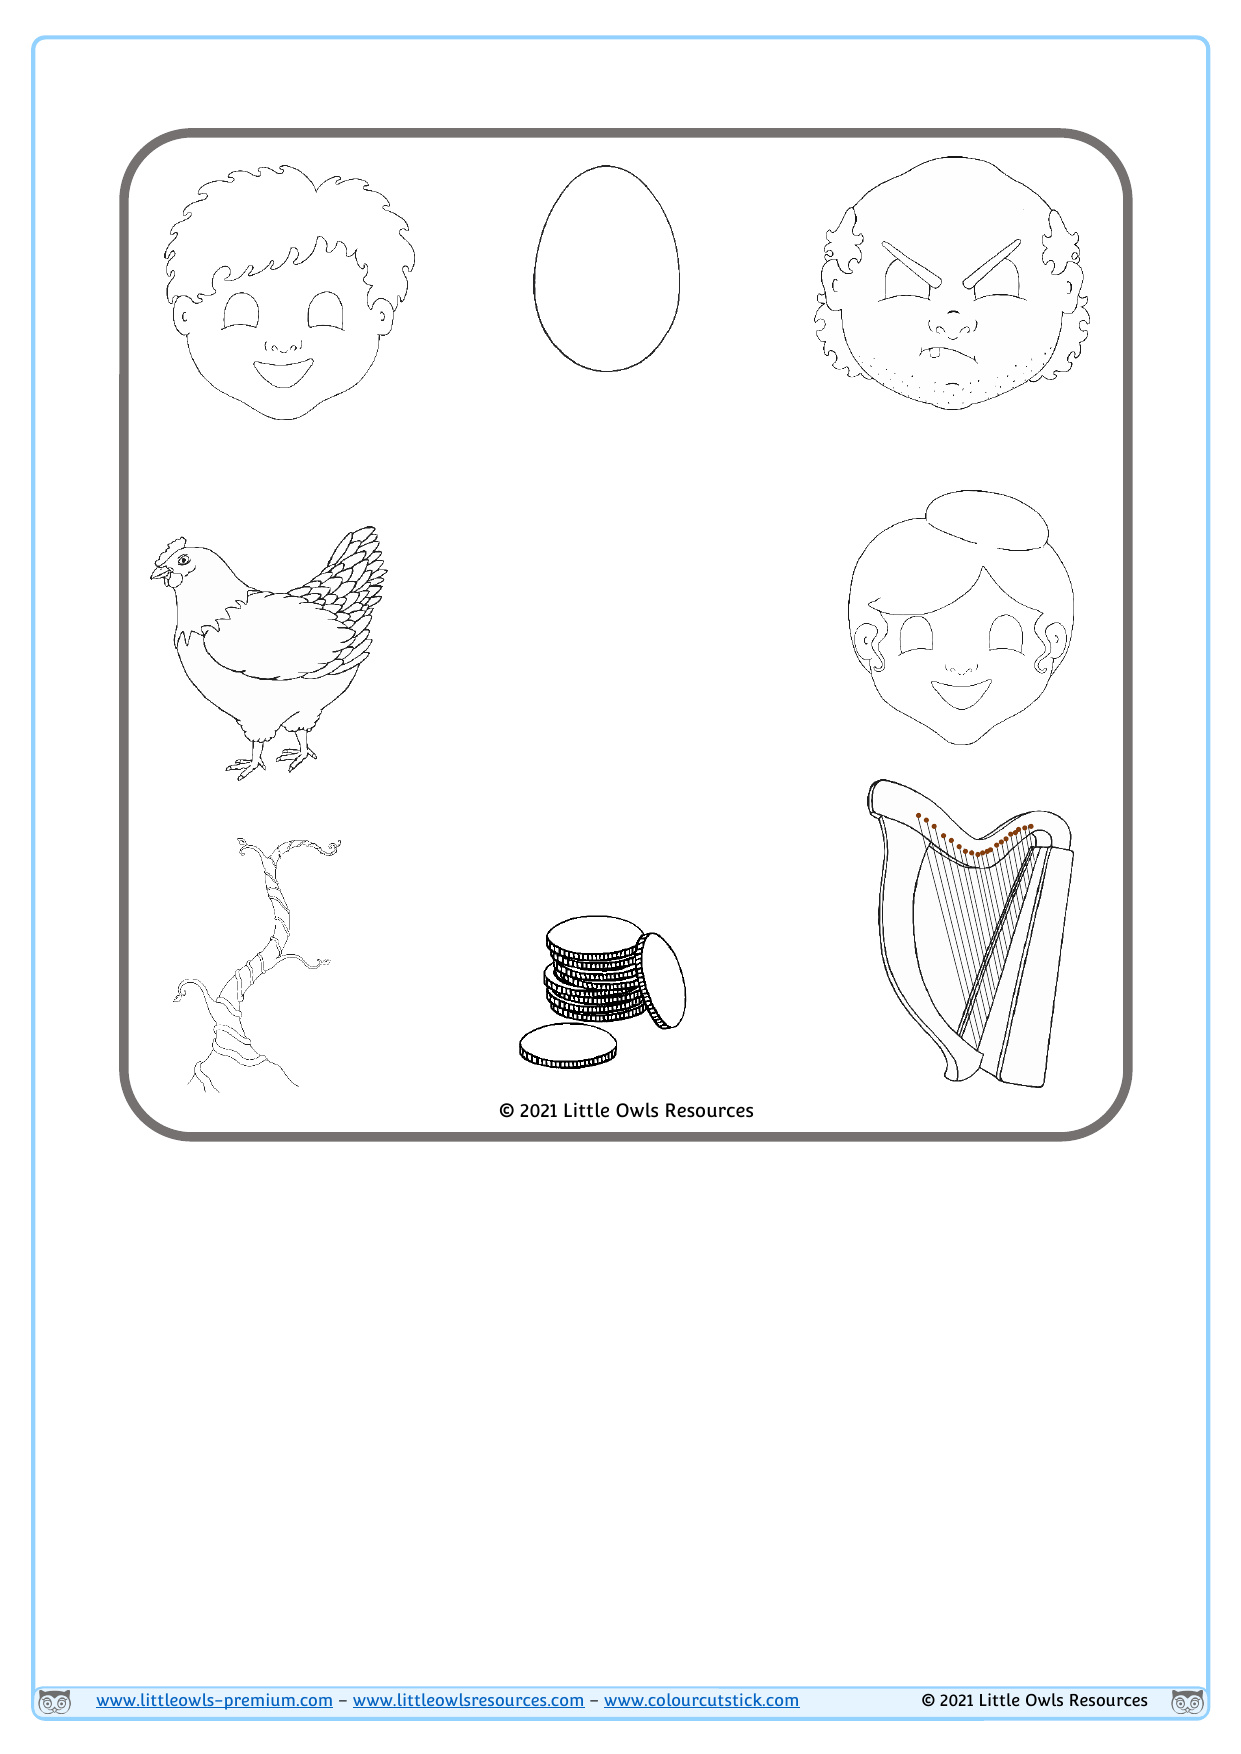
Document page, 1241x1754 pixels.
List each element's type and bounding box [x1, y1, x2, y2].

picture [33, 1685, 78, 1721]
picture [150, 526, 388, 781]
picture [164, 165, 415, 420]
picture [533, 165, 680, 372]
picture [1166, 1685, 1211, 1721]
picture [867, 779, 1074, 1088]
picture [848, 490, 1074, 745]
picture [173, 838, 341, 1093]
picture [814, 156, 1090, 410]
